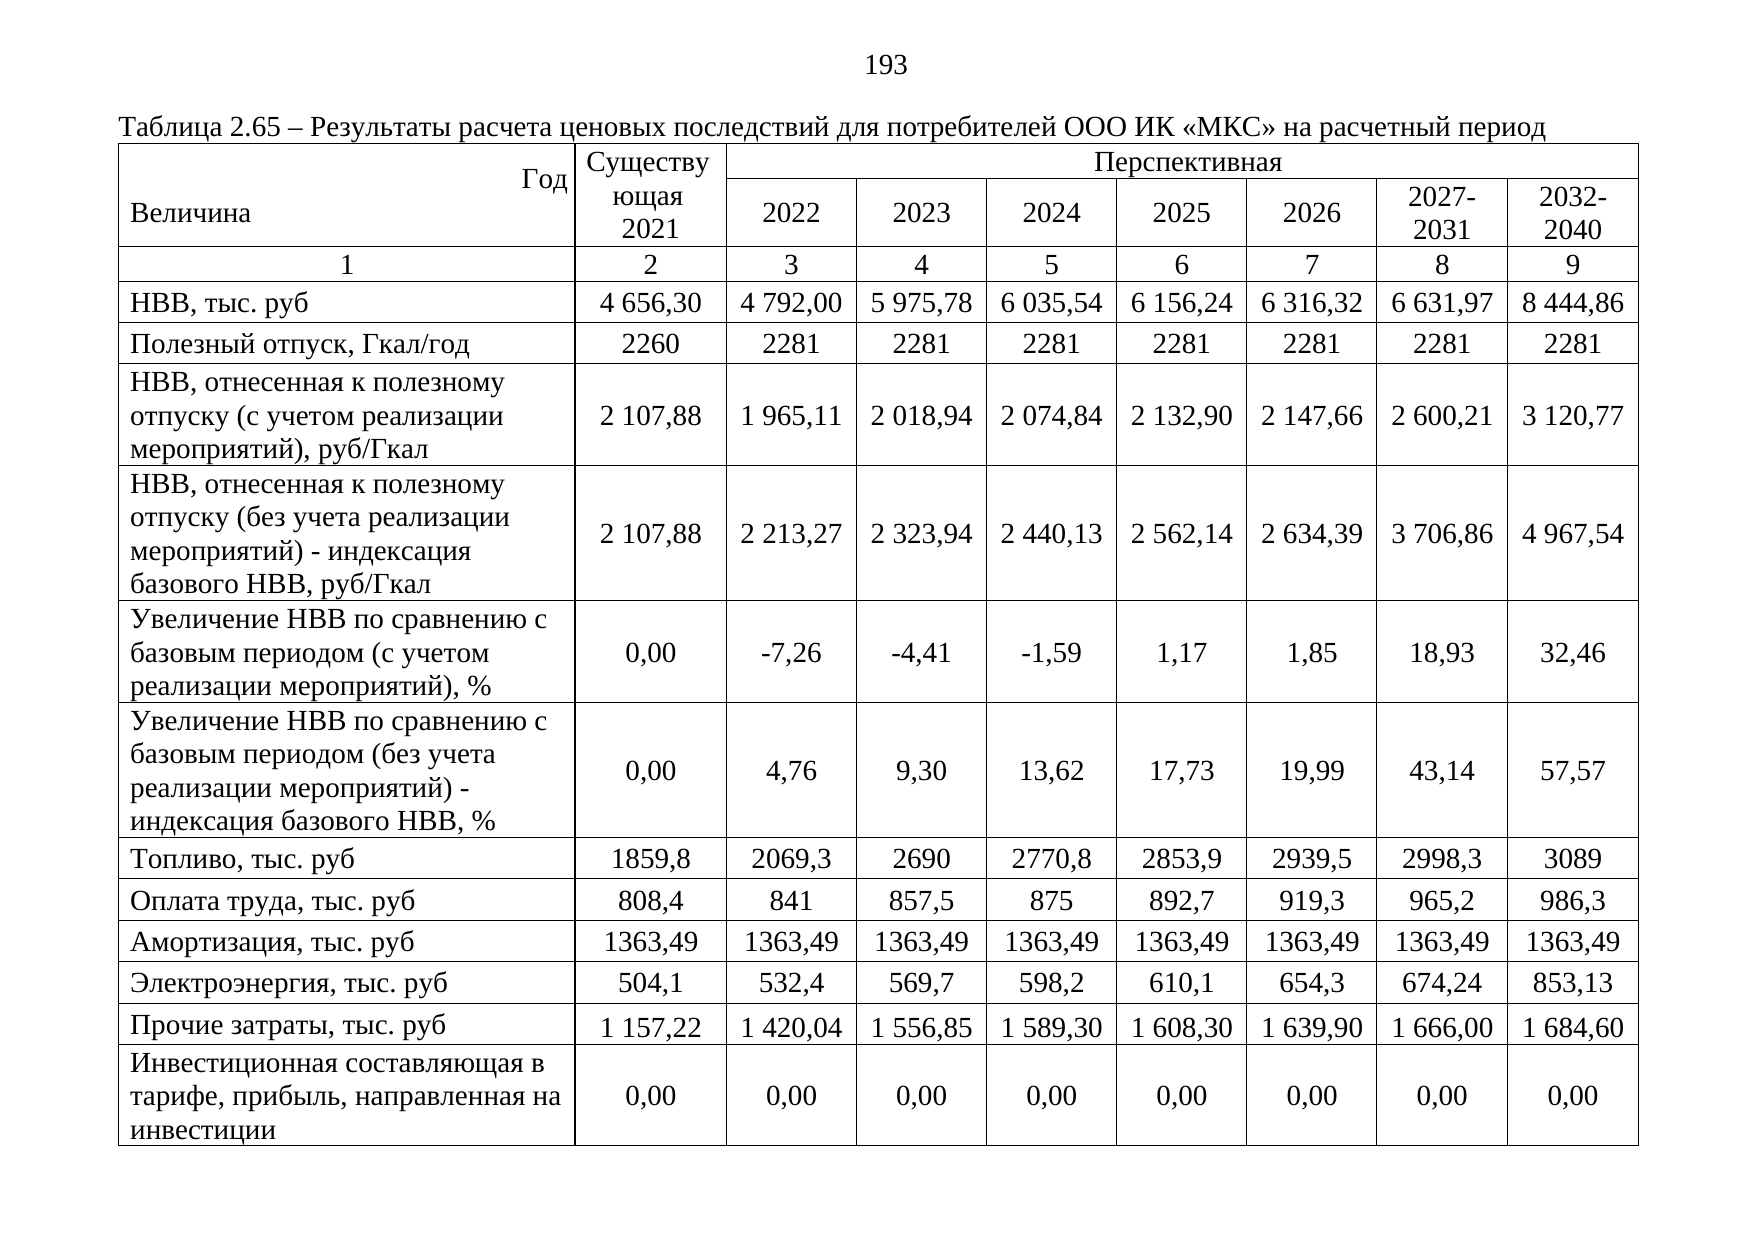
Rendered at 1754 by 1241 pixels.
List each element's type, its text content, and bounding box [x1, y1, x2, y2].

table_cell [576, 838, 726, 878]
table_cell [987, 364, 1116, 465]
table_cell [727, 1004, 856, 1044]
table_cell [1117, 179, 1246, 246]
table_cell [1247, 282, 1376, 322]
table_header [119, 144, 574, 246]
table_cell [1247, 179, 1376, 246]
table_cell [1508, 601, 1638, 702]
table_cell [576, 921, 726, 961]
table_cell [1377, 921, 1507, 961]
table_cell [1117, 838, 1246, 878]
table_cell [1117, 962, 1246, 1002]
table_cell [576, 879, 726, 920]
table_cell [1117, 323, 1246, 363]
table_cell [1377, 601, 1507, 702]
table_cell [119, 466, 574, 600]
list Результаты расчета ценовых последствий для потребителей ООО ИК «МКС» на расчетный период [118, 109, 1653, 142]
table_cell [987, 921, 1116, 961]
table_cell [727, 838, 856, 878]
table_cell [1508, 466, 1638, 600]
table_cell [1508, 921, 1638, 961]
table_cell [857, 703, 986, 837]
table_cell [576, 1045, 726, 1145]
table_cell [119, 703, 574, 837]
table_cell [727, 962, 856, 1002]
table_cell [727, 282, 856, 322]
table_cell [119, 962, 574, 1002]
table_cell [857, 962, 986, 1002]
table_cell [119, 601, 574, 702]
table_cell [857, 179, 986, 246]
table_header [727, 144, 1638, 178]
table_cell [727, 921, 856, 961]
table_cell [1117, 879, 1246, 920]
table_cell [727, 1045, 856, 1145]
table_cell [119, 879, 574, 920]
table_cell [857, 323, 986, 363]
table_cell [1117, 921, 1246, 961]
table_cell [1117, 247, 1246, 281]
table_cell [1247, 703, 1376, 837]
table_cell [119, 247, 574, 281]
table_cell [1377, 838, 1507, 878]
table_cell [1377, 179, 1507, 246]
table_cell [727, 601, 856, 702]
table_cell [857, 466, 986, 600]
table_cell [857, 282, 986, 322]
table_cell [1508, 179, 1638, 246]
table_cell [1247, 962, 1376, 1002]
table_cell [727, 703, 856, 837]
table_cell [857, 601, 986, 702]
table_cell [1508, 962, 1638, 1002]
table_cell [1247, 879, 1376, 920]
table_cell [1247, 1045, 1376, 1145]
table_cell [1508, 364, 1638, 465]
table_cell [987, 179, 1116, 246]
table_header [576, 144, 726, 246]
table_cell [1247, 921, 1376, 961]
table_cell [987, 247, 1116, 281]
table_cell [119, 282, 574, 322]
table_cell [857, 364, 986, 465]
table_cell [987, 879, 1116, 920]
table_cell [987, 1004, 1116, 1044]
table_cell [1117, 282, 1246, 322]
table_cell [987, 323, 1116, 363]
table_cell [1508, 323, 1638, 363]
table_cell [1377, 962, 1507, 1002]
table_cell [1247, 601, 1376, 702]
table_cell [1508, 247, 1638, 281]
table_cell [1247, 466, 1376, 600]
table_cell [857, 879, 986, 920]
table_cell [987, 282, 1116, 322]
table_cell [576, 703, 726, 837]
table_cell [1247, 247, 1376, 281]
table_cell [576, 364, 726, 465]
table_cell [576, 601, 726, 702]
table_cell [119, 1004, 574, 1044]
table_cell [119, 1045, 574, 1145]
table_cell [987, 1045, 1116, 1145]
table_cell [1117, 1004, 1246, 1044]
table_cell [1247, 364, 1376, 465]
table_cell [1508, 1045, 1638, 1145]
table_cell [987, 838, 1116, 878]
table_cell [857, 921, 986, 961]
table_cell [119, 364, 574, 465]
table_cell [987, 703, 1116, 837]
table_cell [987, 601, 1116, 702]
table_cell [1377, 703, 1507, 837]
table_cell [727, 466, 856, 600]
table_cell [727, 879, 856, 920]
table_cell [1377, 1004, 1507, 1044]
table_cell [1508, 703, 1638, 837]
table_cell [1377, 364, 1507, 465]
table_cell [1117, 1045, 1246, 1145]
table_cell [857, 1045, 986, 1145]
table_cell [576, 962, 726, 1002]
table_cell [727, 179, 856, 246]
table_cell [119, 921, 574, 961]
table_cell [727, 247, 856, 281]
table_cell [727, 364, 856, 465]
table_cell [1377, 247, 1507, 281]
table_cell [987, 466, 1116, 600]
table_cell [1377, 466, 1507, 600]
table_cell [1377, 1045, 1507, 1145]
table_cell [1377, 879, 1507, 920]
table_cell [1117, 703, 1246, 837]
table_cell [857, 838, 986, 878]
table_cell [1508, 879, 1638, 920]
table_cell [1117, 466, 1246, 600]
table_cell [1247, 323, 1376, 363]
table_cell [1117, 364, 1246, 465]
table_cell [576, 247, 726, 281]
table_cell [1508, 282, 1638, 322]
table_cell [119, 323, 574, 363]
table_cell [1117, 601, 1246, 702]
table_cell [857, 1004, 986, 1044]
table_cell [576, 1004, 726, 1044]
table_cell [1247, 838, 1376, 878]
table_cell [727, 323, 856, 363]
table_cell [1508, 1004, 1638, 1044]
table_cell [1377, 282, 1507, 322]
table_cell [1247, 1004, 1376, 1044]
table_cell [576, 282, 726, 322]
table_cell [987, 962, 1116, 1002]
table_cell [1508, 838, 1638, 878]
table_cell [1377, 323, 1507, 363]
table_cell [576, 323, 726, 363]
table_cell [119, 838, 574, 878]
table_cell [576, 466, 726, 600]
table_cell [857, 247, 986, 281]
